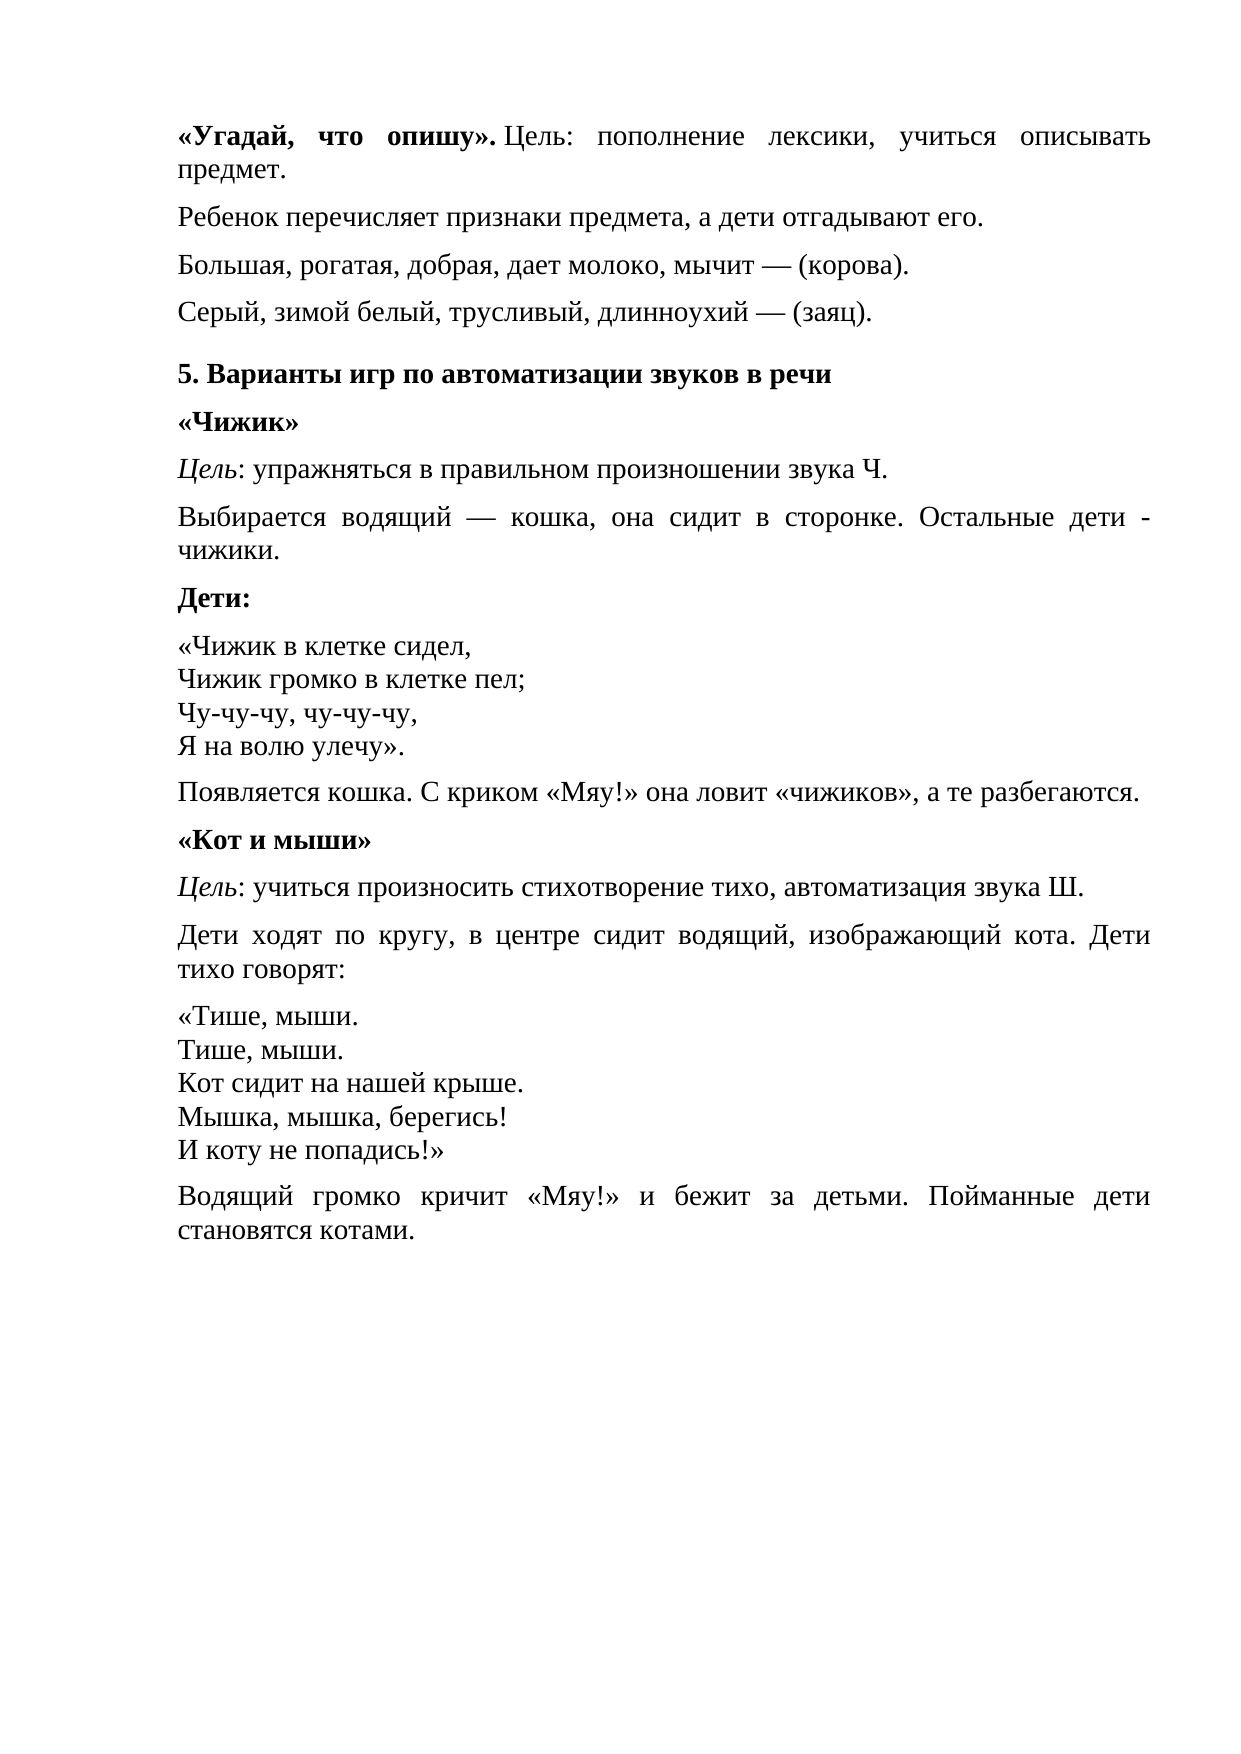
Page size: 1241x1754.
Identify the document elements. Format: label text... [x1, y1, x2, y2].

text Дети ходят по кругу, в центре сидит водящий, изображающий кота. Дети тихо говорят: [177, 917, 1152, 984]
text Появляется кошка. С криком «Мяу!» она ловит «чижиков», а те разбегаются. [177, 774, 1152, 808]
text 5. Варианты игр по автоматизации звуков в речи [177, 356, 1152, 390]
text Цель: учиться произносить стихотворение тихо, автоматизация звука Ш. [177, 869, 1152, 903]
text «Чижик в клетке сидел, Чижик громко в клетке пел; Чу-чу-чу, чу-чу-чу, Я на волю улечу». [177, 628, 1152, 762]
text «Тише, мыши. Тише, мыши. Кот сидит на нашей крыше. Мышка, мышка, берегись! И коту не попадись!» [177, 998, 1152, 1166]
text Водящий громко кричит «Мяу!» и бежит за детьми. Пойманные дети становятся котами. [177, 1178, 1152, 1246]
text Ребенок перечисляет признаки предмета, а дети отгадывают его. [177, 199, 1152, 233]
text Выбирается водящий — кошка, она сидит в сторонке. Остальные дети - чижики. [177, 499, 1152, 566]
text «Чижик» [177, 404, 1152, 437]
text «Кот и мыши» [177, 822, 1152, 856]
text «Угадай, что опишу». Цель: пополнение лексики, учиться описывать предмет. [177, 118, 1152, 185]
text Большая, рогатая, добрая, дает молоко, мычит — (корова). [177, 247, 1152, 280]
text Серый, зимой белый, трусливый, длинноухий — (заяц). [177, 294, 1152, 328]
text Цель: упражняться в правильном произношении звука Ч. [177, 451, 1152, 485]
text Дети: [177, 580, 1152, 614]
